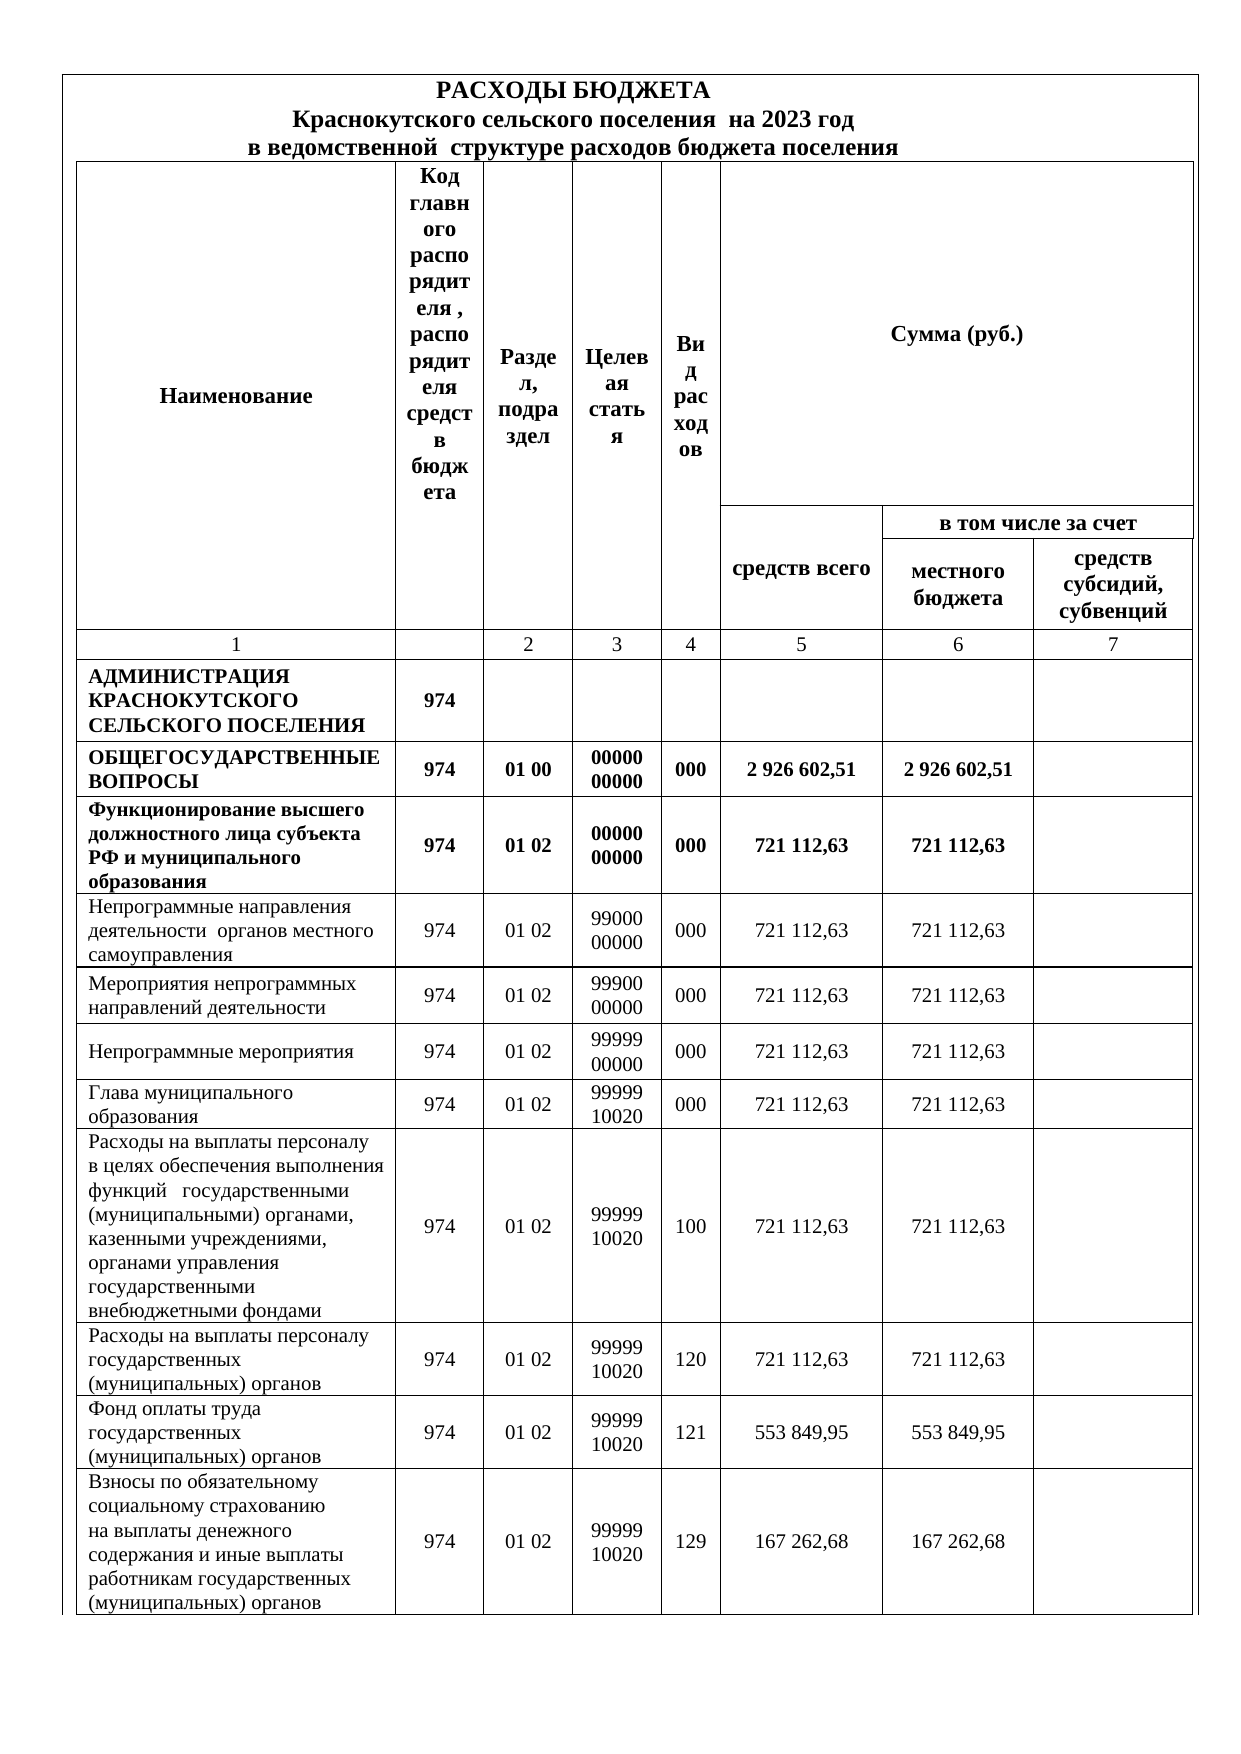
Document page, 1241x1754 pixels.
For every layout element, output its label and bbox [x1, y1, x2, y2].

table_header [63, 75, 1198, 1615]
